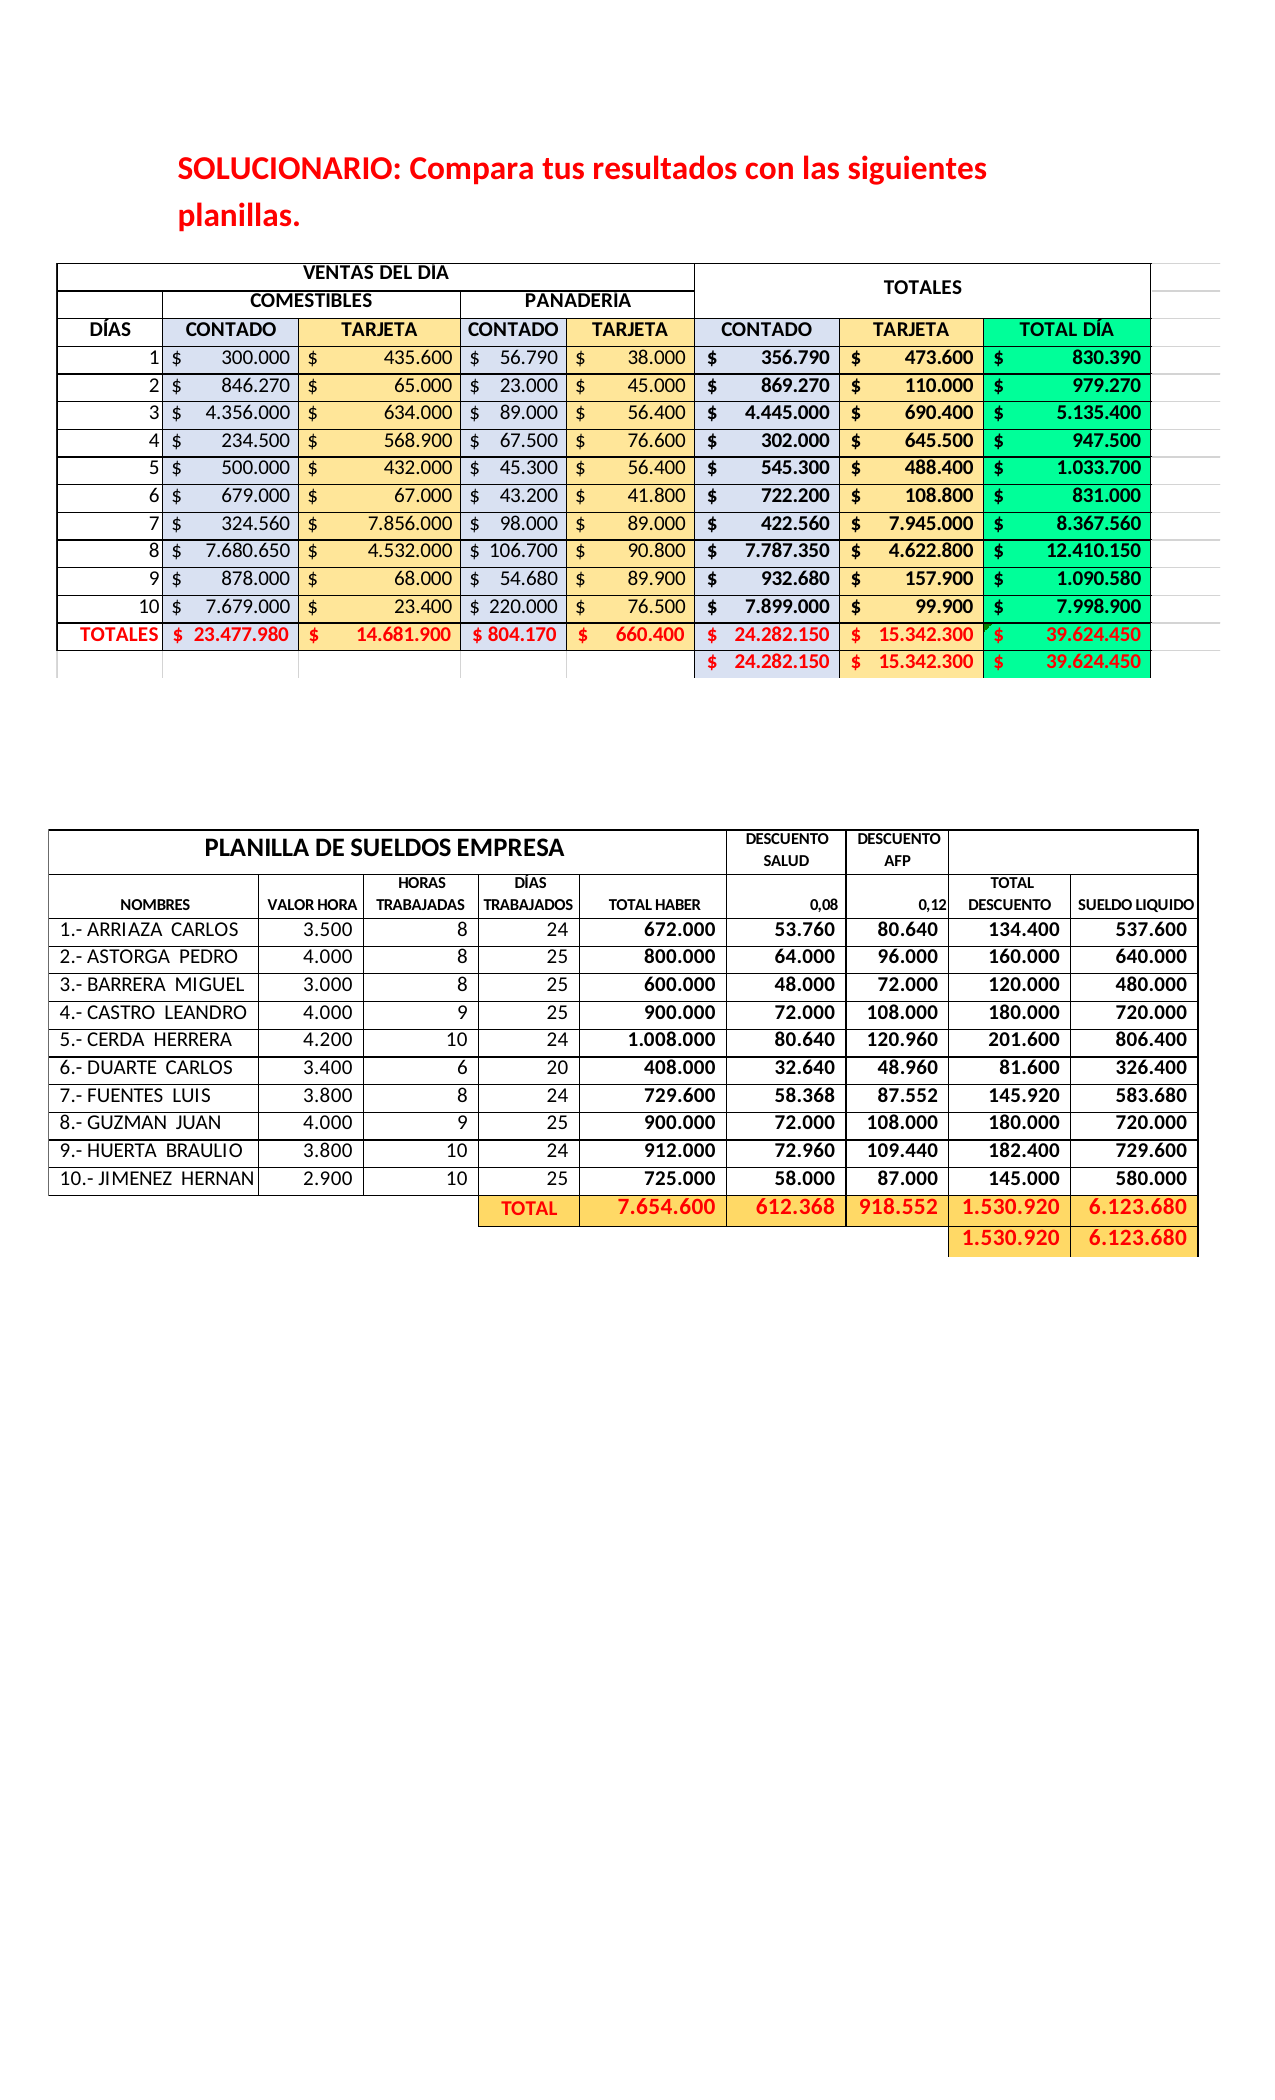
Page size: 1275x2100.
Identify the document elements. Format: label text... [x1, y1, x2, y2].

text SOLUCIONARIO: Compara tus resultados con las siguientes planillas. [177, 148, 1098, 235]
